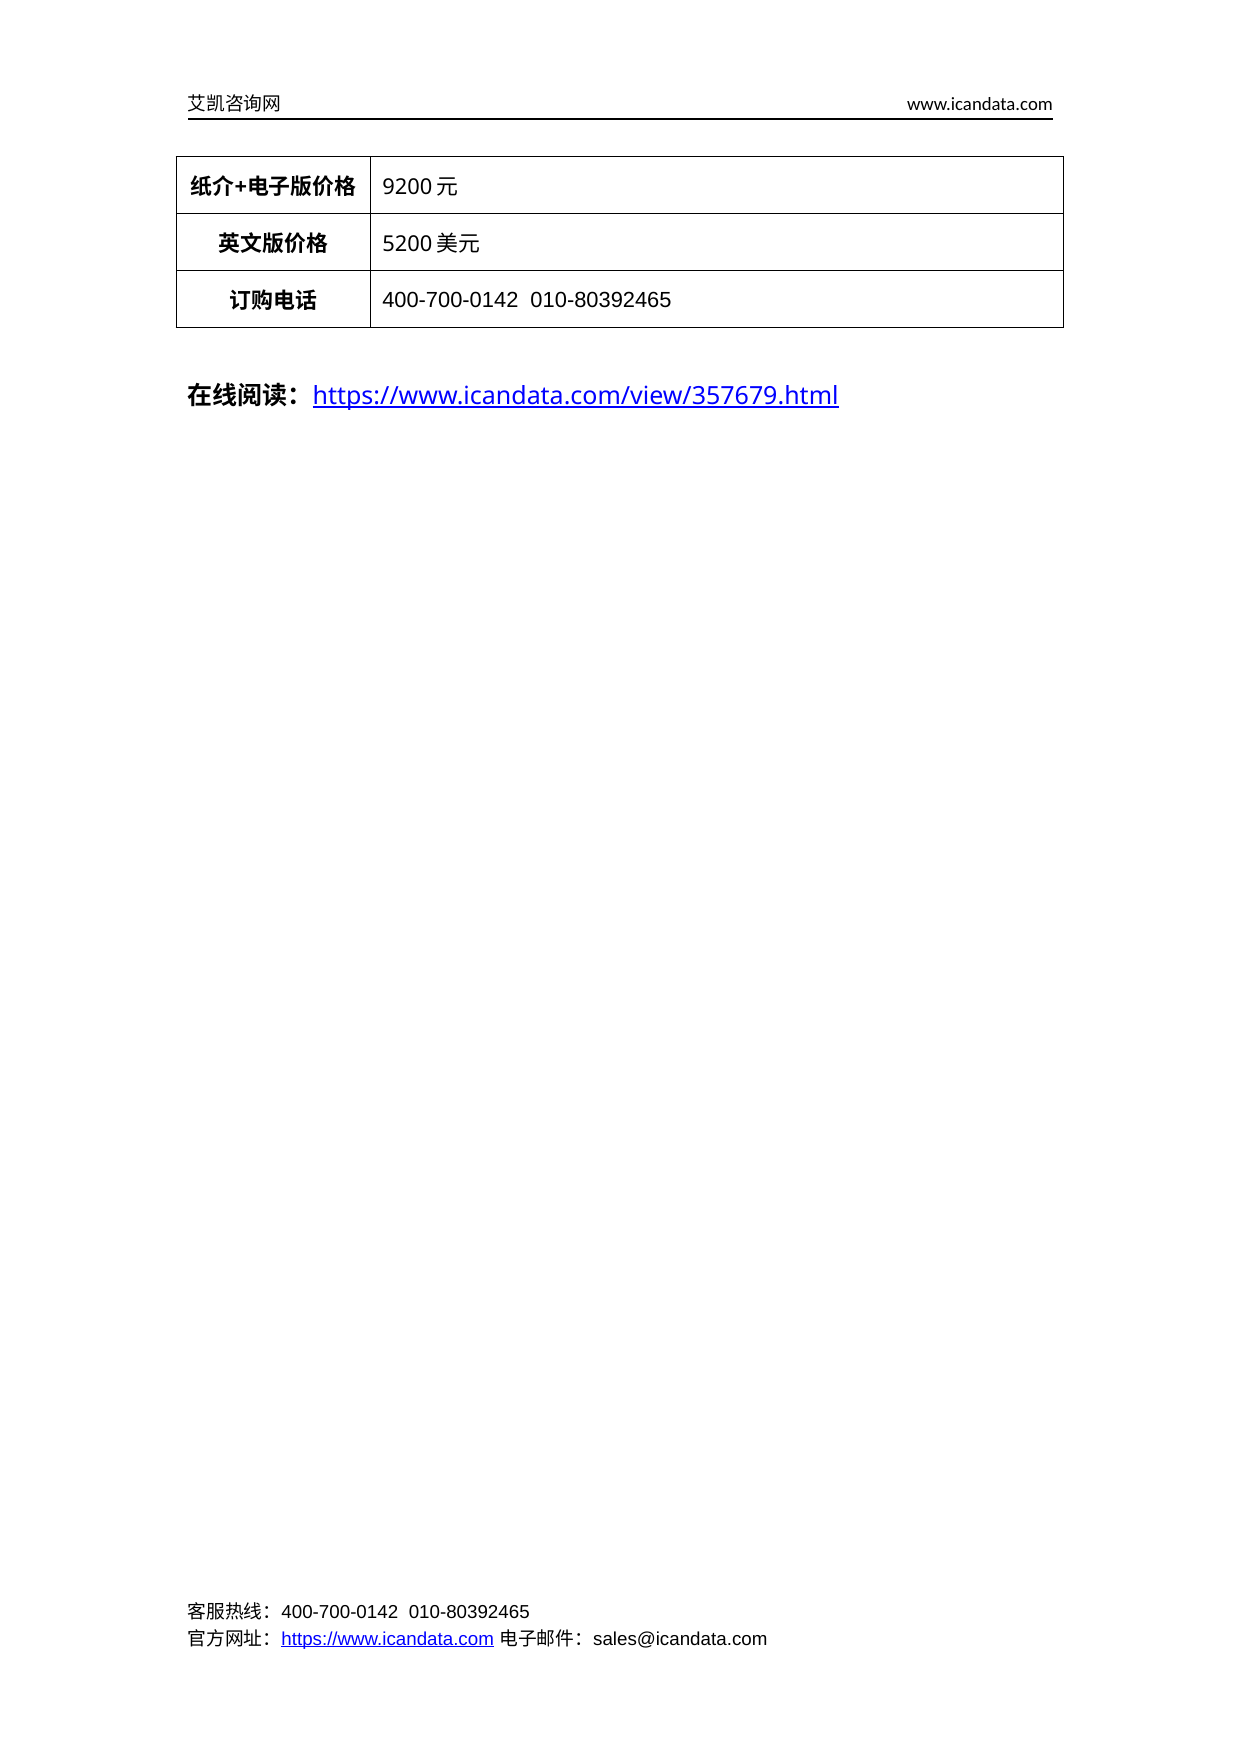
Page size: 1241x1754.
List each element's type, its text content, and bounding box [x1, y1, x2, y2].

table_cell 400-700-0142 010-80392465 [371, 271, 1063, 327]
table_cell 英文版价格 [177, 214, 370, 270]
text 在线阅读：https://www.icandata.com/view/357679.html [187, 361, 1053, 426]
table_cell 纸介+电子版价格 [177, 157, 370, 213]
table_cell 5200美元 [371, 214, 1063, 270]
table_cell 9200元 [371, 157, 1063, 213]
table_cell 订购电话 [177, 271, 370, 327]
